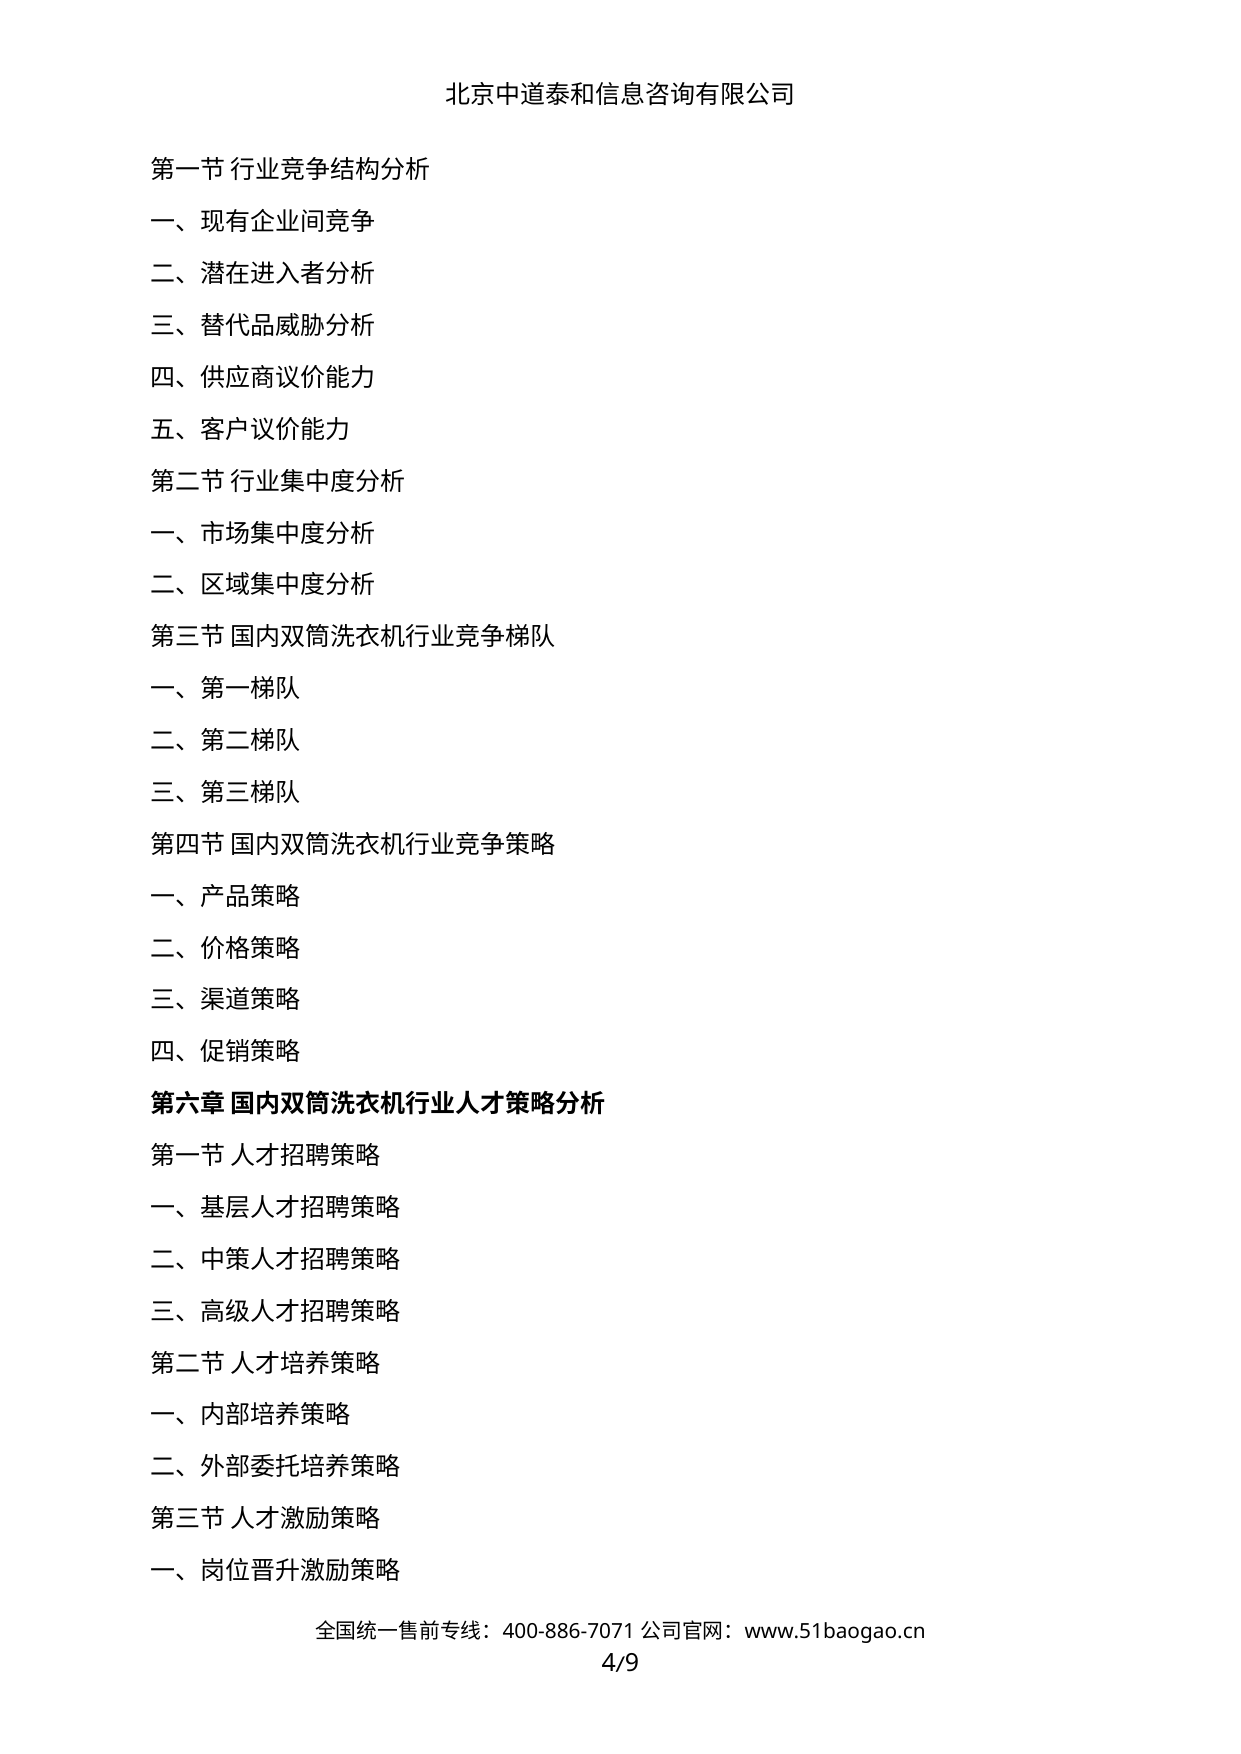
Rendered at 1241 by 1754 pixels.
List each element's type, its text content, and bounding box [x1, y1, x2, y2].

text 五、客户议价能力 [150, 409, 1090, 446]
text 二、潜在进入者分析 [150, 254, 1090, 290]
text 三、渠道策略 [150, 980, 1090, 1016]
text 二、中策人才招聘策略 [150, 1239, 1090, 1276]
text 第三节 人才激励策略 [150, 1499, 1090, 1535]
text 三、高级人才招聘策略 [150, 1291, 1090, 1327]
text 一、内部培养策略 [150, 1395, 1090, 1431]
text 二、外部委托培养策略 [150, 1447, 1090, 1483]
text 第三节 国内双筒洗衣机行业竞争梯队 [150, 617, 1090, 653]
text 一、基层人才招聘策略 [150, 1187, 1090, 1224]
text 一、市场集中度分析 [150, 513, 1090, 549]
text 二、区域集中度分析 [150, 565, 1090, 601]
text 第一节 人才招聘策略 [150, 1136, 1090, 1172]
text 一、第一梯队 [150, 669, 1090, 705]
text 四、促销策略 [150, 1032, 1090, 1068]
text 第二节 人才培养策略 [150, 1343, 1090, 1379]
text 第四节 国内双筒洗衣机行业竞争策略 [150, 824, 1090, 861]
text 四、供应商议价能力 [150, 357, 1090, 394]
text 第六章 国内双筒洗衣机行业人才策略分析 [150, 1084, 1090, 1120]
text 二、价格策略 [150, 928, 1090, 964]
text 三、替代品威胁分析 [150, 306, 1090, 342]
text 第一节 行业竞争结构分析 [150, 150, 1090, 186]
text 第二节 行业集中度分析 [150, 461, 1090, 497]
text 三、第三梯队 [150, 772, 1090, 809]
text 二、第二梯队 [150, 721, 1090, 757]
text 一、产品策略 [150, 876, 1090, 912]
text 一、现有企业间竞争 [150, 202, 1090, 238]
text 一、岗位晋升激励策略 [150, 1551, 1090, 1587]
